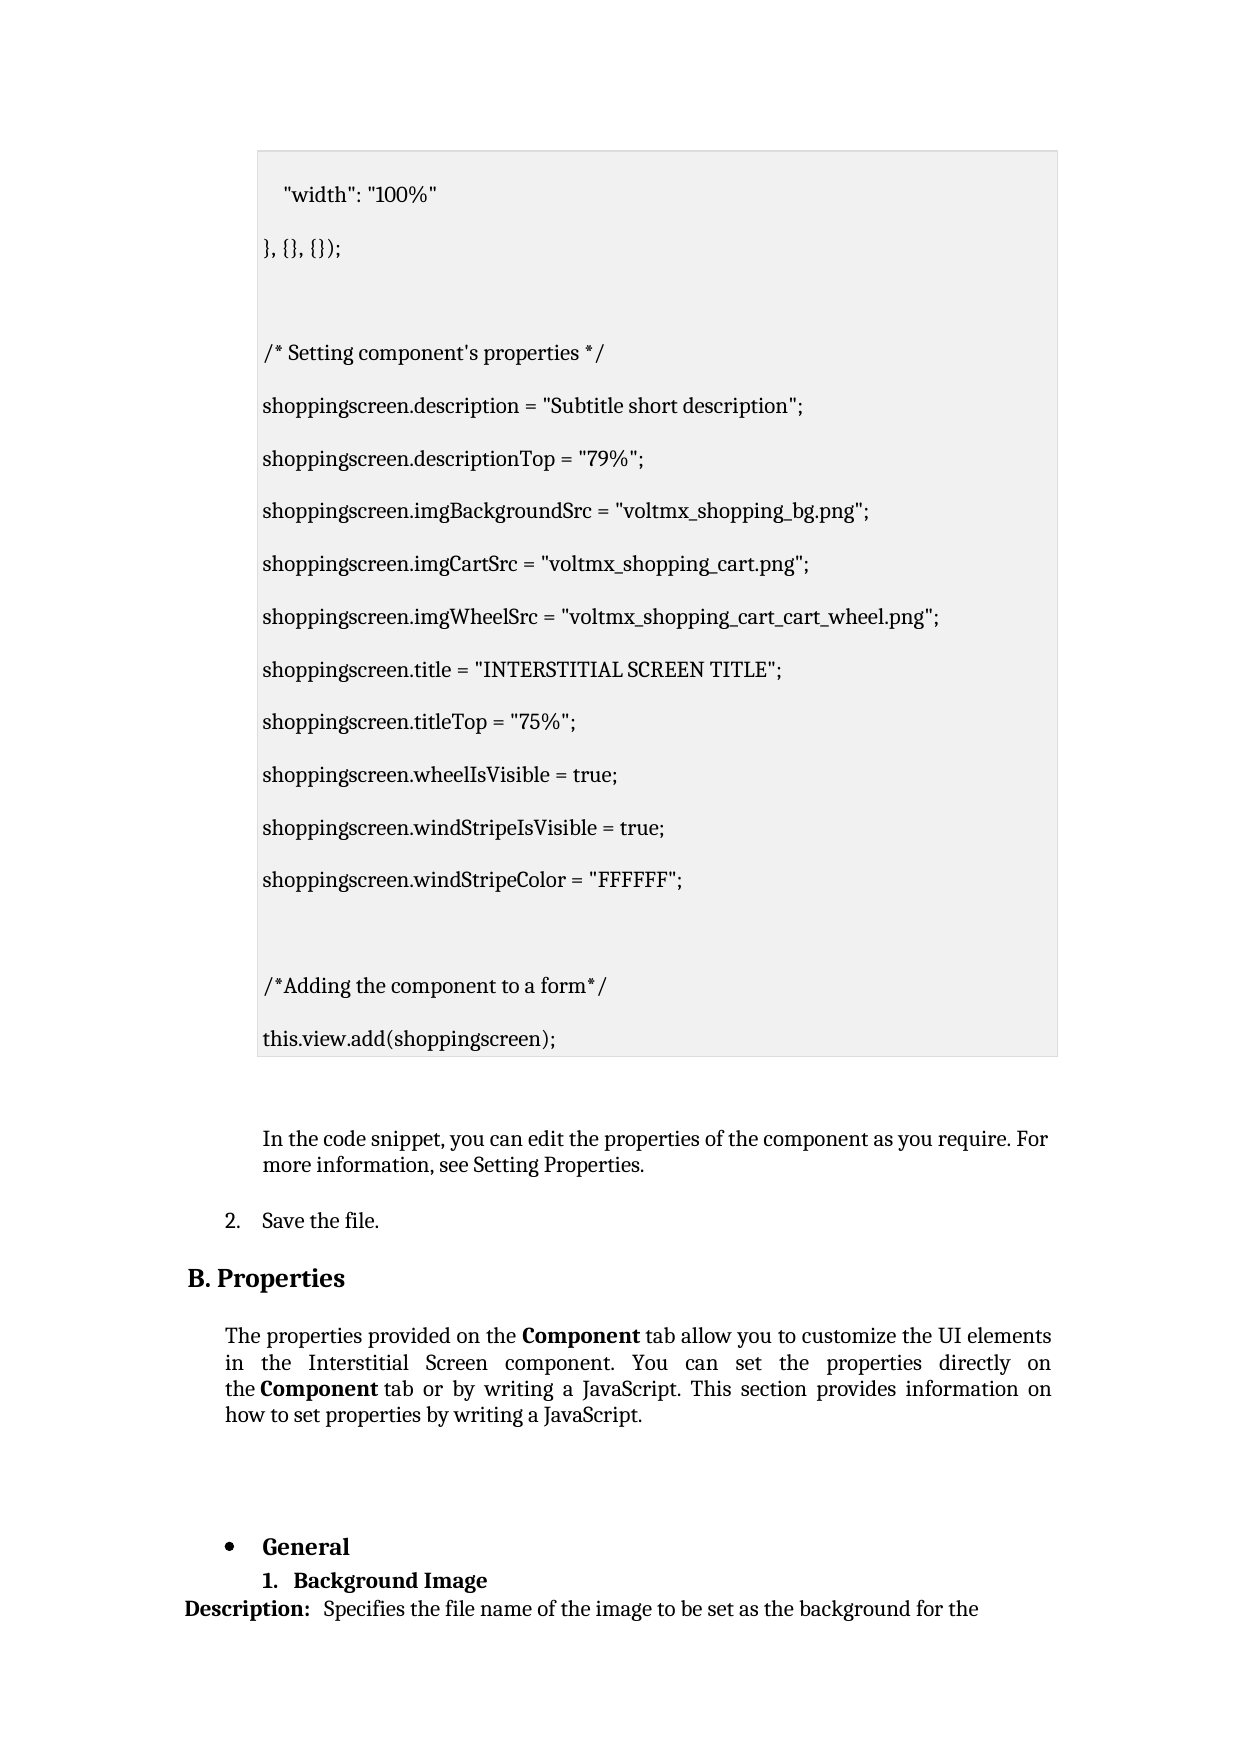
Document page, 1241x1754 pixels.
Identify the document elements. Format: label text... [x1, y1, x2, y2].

text shoppingscreen.wheelIsVisible = true; [258, 756, 1057, 782]
text shoppingscreen.imgWheelSrc = "voltmx_shopping_cart_cart_wheel.png"; [258, 598, 1057, 624]
text In the code snippet, you can edit the properties of the component as you require. For more information, see Setting Properties. [262, 1126, 1053, 1178]
text this.view.add(shoppingscreen); [258, 1020, 1057, 1056]
text shoppingscreen.imgBackgroundSrc = "voltmx_shopping_bg.png"; [258, 493, 1057, 519]
table_header Description: [183, 1594, 322, 1639]
text 1. Background Image [187, 1568, 1053, 1594]
text shoppingscreen.title = "INTERSTITIAL SCREEN TITLE"; [258, 651, 1057, 677]
text shoppingscreen.imgCartSrc = "voltmx_shopping_cart.png"; [258, 545, 1057, 572]
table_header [322, 1594, 1048, 1639]
text The properties provided on the Component tab allow you to customize the UI elements in the Interstitial Screen component. You can set the properties directly on the Component tab or by writing a JavaScript. This section provides information on how to set properties by writing a JavaScript. [225, 1323, 1053, 1429]
text shoppingscreen.description = "Subtitle short description"; [258, 387, 1057, 413]
text "width": "100%" [258, 176, 1057, 203]
text shoppingscreen.titleTop = "75%"; [258, 703, 1057, 730]
text shoppingscreen.windStripeColor = "FFFFFF"; [258, 862, 1057, 888]
text shoppingscreen.windStripeIsVisible = true; [258, 809, 1057, 835]
list Save the file. [225, 1207, 1053, 1234]
text B. Properties [187, 1263, 1053, 1294]
subtitle General [225, 1533, 1053, 1561]
text /* Setting component's properties */ [258, 334, 1057, 361]
text }, {}, {}); [258, 229, 1057, 255]
text /*Adding the component to a form*/ [258, 967, 1057, 993]
text shoppingscreen.descriptionTop = "79%"; [258, 440, 1057, 466]
